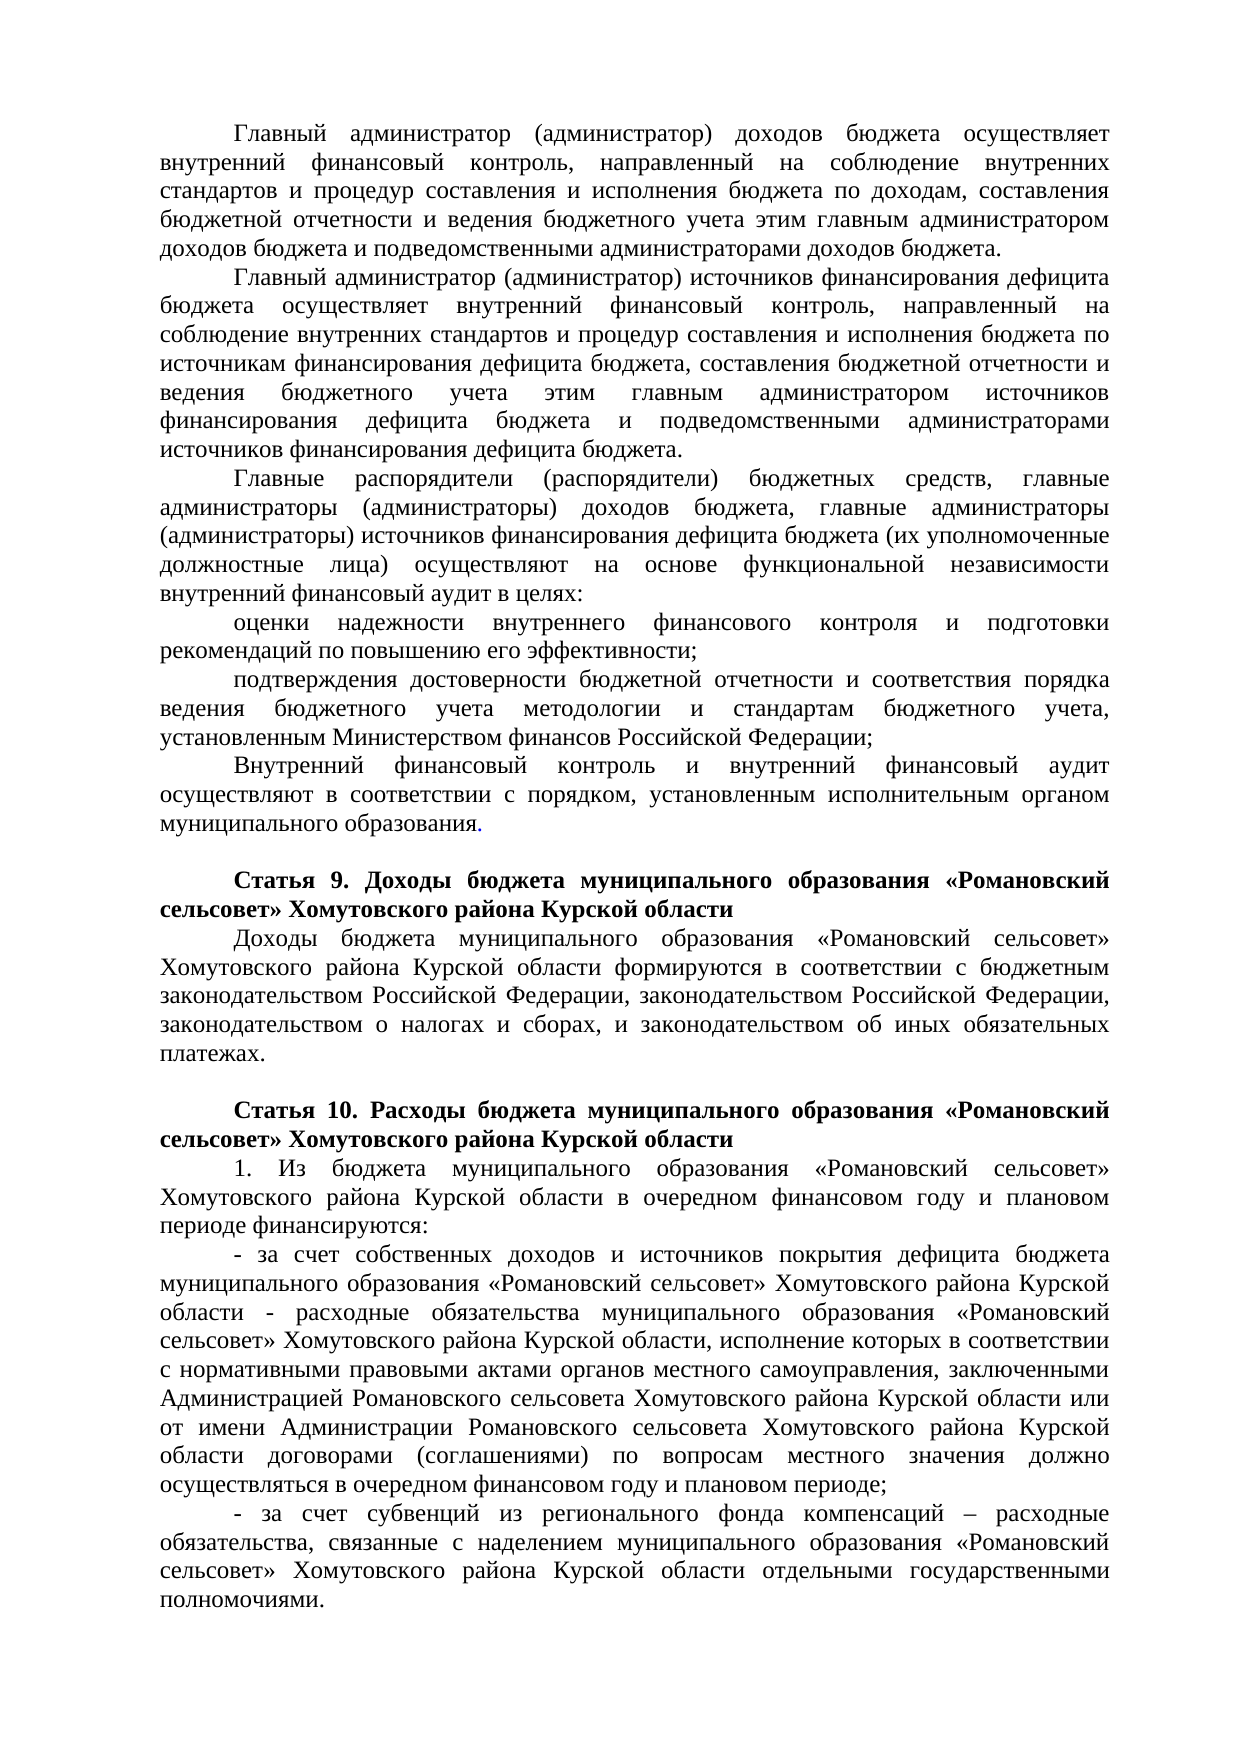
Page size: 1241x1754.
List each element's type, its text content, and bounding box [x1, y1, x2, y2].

text Доходы бюджета муниципального образования «Романовский сельсовет» Хомутовского района Курской области формируются в соответствии с бюджетным законодательством Российской Федерации, законодательством Российской Федерации, законодательством о налогах и сборах, и законодательством об иных обязательных платежах. [159, 923, 1110, 1067]
text Главный администратор (администратор) источников финансирования дефицита бюджета осуществляет внутренний финансовый контроль, направленный на соблюдение внутренних стандартов и процедур составления и исполнения бюджета по источникам финансирования дефицита бюджета, составления бюджетной отчетности и ведения бюджетного учета этим главным администратором источников финансирования дефицита бюджета и подведомственными администраторами источников финансирования дефицита бюджета. [159, 262, 1110, 463]
text Статья 9. Доходы бюджета муниципального образования «Романовский сельсовет» Хомутовского района Курской области [159, 866, 1110, 923]
text - за счет субвенций из регионального фонда компенсаций – расходные обязательства, связанные с наделением муниципального образования «Романовский сельсовет» Хомутовского района Курской области отдельными государственными полномочиями. [159, 1498, 1110, 1613]
text Главный администратор (администратор) доходов бюджета осуществляет внутренний финансовый контроль, направленный на соблюдение внутренних стандартов и процедур составления и исполнения бюджета по доходам, составления бюджетной отчетности и ведения бюджетного учета этим главным администратором доходов бюджета и подведомственными администраторами доходов бюджета. [159, 118, 1110, 262]
text Главные распорядители (распорядители) бюджетных средств, главные администраторы (администраторы) доходов бюджета, главные администраторы (администраторы) источников финансирования дефицита бюджета (их уполномоченные должностные лица) осуществляют на основе функциональной независимости внутренний финансовый аудит в целях: [159, 463, 1110, 607]
text 1. Из бюджета муниципального образования «Романовский сельсовет» Хомутовского района Курской области в очередном финансовом году и плановом периоде финансируются: [159, 1153, 1110, 1239]
text - за счет собственных доходов и источников покрытия дефицита бюджета муниципального образования «Романовский сельсовет» Хомутовского района Курской области - расходные обязательства муниципального образования «Романовский сельсовет» Хомутовского района Курской области, исполнение которых в соответствии с нормативными правовыми актами органов местного самоуправления, заключенными Администрацией Романовского сельсовета Хомутовского района Курской области или от имени Администрации Романовского сельсовета Хомутовского района Курской области договорами (соглашениями) по вопросам местного значения должно осуществляться в очередном финансовом году и плановом периоде; [159, 1239, 1110, 1498]
text Внутренний финансовый контроль и внутренний финансовый аудит осуществляют в соответствии с порядком, установленным исполнительным органом муниципального образования. [159, 751, 1110, 837]
text оценки надежности внутреннего финансового контроля и подготовки рекомендаций по повышению его эффективности; [159, 607, 1110, 664]
text подтверждения достоверности бюджетной отчетности и соответствия порядка ведения бюджетного учета методологии и стандартам бюджетного учета, установленным Министерством финансов Российской Федерации; [159, 664, 1110, 751]
text Статья 10. Расходы бюджета муниципального образования «Романовский сельсовет» Хомутовского района Курской области [159, 1096, 1110, 1153]
